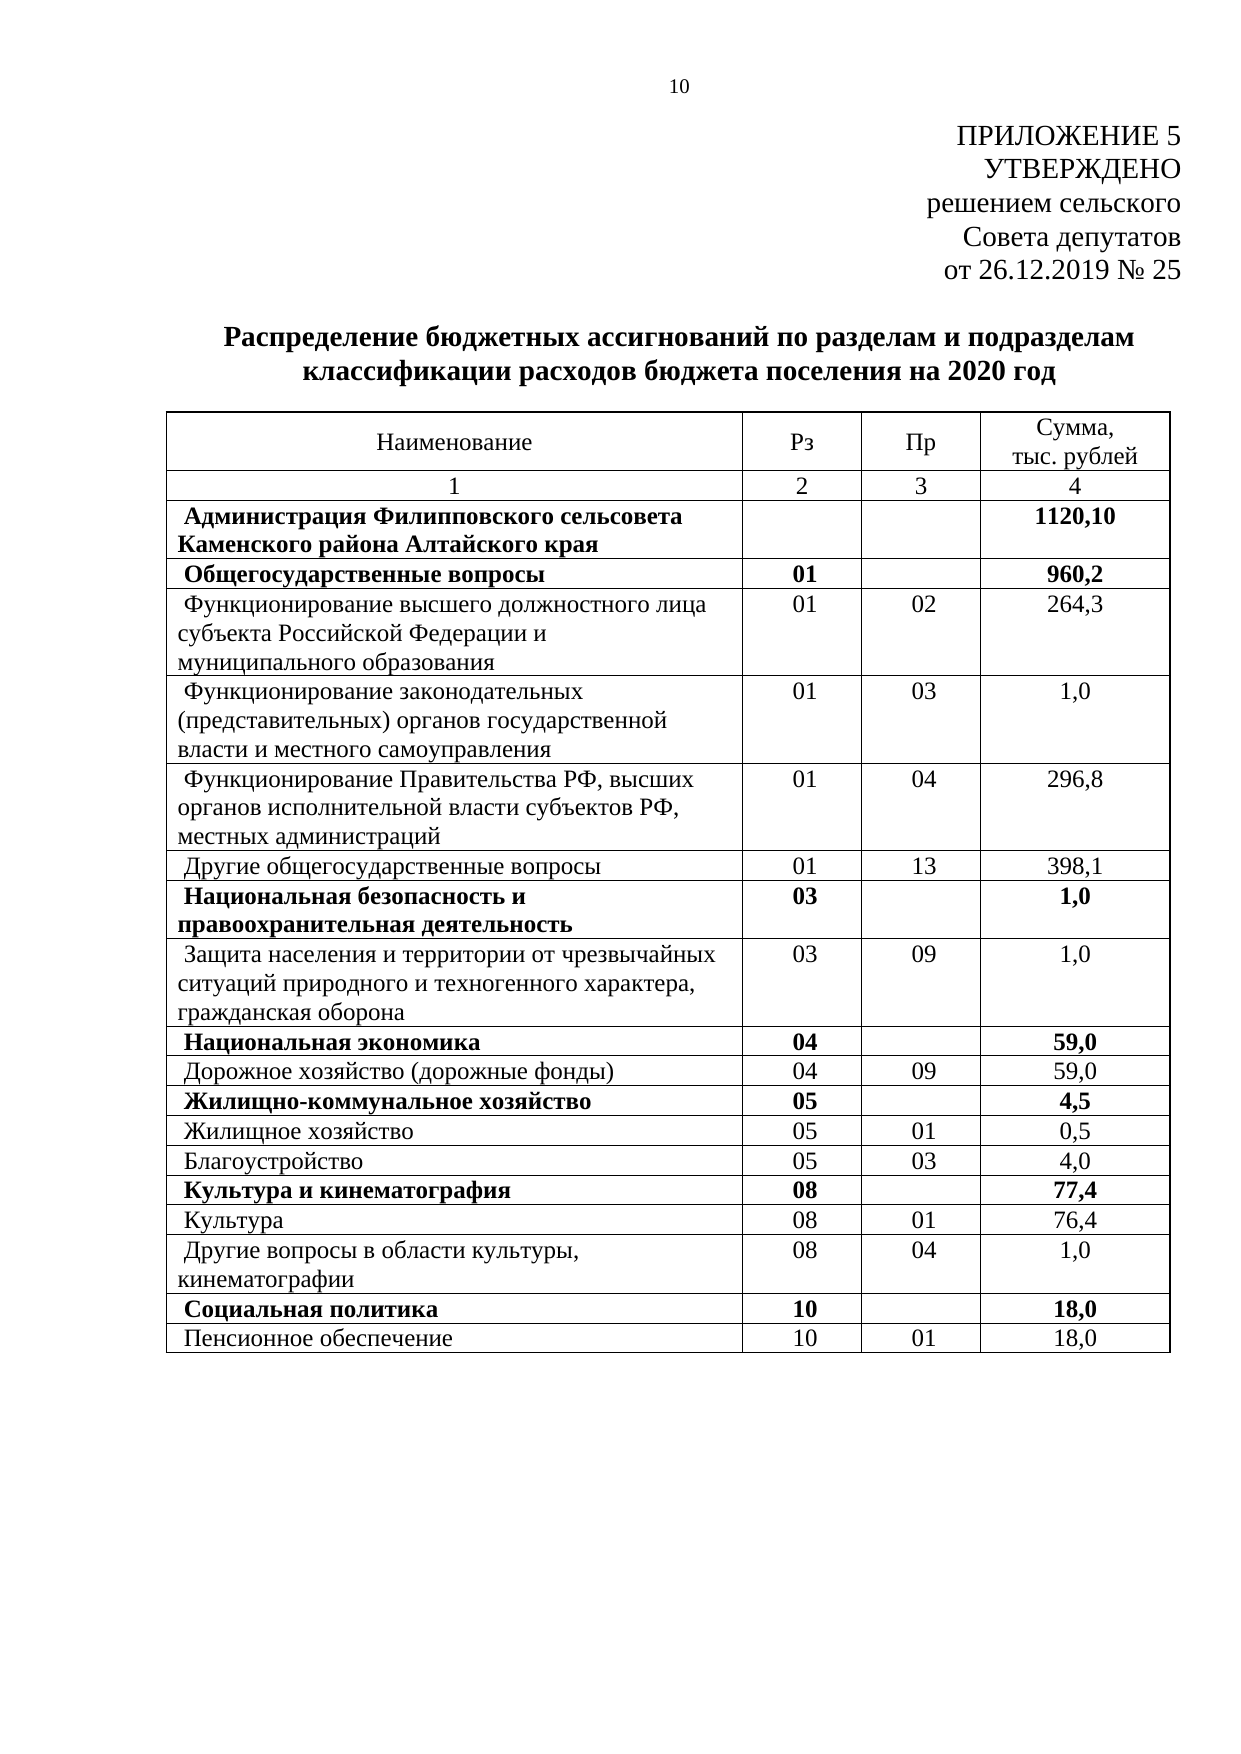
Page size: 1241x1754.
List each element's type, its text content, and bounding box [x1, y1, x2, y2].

table_header Сумма, тыс. рублей [981, 413, 1169, 470]
table_cell 08 [743, 1235, 861, 1293]
table_cell Национальная экономика [167, 1027, 742, 1055]
table_cell 04 [862, 1235, 980, 1293]
table_cell [862, 501, 980, 558]
table_cell 08 [743, 1205, 861, 1234]
table_cell [862, 559, 980, 588]
text Приложение 5 [177, 118, 1181, 152]
table_cell 03 [862, 676, 980, 763]
table_header Пр [862, 413, 980, 470]
table_cell [862, 881, 980, 938]
table_cell Администрация Филипповского сельсовета Каменского района Алтайского края [167, 501, 742, 558]
table_cell Функционирование Правительства РФ, высших органов исполнительной власти субъектов РФ, местных администраций [167, 764, 742, 850]
table_cell Дорожное хозяйство (дорожные фонды) [167, 1056, 742, 1085]
table_cell Защита населения и территории от чрезвычайных ситуаций природного и техногенного характера, гражданская оборона [167, 939, 742, 1026]
table_cell 05 [743, 1086, 861, 1115]
table_cell Благоустройство [167, 1146, 742, 1174]
text Совета депутатов [177, 219, 1181, 252]
table_cell Жилищное хозяйство [167, 1116, 742, 1145]
table_cell Общегосударственные вопросы [167, 559, 742, 588]
table_cell 01 [862, 1205, 980, 1234]
table_cell 01 [743, 589, 861, 675]
table_cell [743, 501, 861, 558]
table_cell 08 [743, 1176, 861, 1204]
table_cell [862, 1176, 980, 1204]
table_cell Пенсионное обеспечение [167, 1324, 742, 1352]
table_cell 1,0 [981, 881, 1169, 938]
table_cell 77,4 [981, 1176, 1169, 1204]
table_cell 09 [862, 939, 980, 1026]
table_cell 1120,10 [981, 501, 1169, 558]
table_cell 01 [862, 1324, 980, 1352]
text Распределение бюджетных ассигнований по разделам и подразделам классификации расходов бюджета поселения на 2020 год [177, 319, 1181, 386]
table_cell 01 [743, 764, 861, 850]
table_cell Другие общегосударственные вопросы [167, 851, 742, 880]
table_cell 960,2 [981, 559, 1169, 588]
text от 26.12.2019 № 25 [177, 252, 1181, 286]
table_cell 18,0 [981, 1294, 1169, 1322]
table_cell 1 [167, 471, 742, 500]
table_cell Функционирование законодательных (представительных) органов государственной власти и местного самоуправления [167, 676, 742, 763]
table_cell Культура [167, 1205, 742, 1234]
table_cell Культура и кинематография [167, 1176, 742, 1204]
table_cell 3 [862, 471, 980, 500]
table_cell [862, 1027, 980, 1055]
table_cell 01 [743, 676, 861, 763]
text УТВЕРЖДЕНО [177, 152, 1181, 185]
table_cell 01 [743, 559, 861, 588]
table_cell 59,0 [981, 1056, 1169, 1085]
table_cell Национальная безопасность и правоохранительная деятельность [167, 881, 742, 938]
table_cell 1,0 [981, 1235, 1169, 1293]
table_header Наименование [167, 413, 742, 470]
table_cell 4,5 [981, 1086, 1169, 1115]
text решением сельского [177, 185, 1181, 219]
table_cell 03 [743, 881, 861, 938]
table_cell 10 [743, 1324, 861, 1352]
table_cell 296,8 [981, 764, 1169, 850]
table_cell [862, 1086, 980, 1115]
table_cell Жилищно-коммунальное хозяйство [167, 1086, 742, 1115]
table_cell 04 [862, 764, 980, 850]
table_cell 05 [743, 1116, 861, 1145]
table_cell 01 [743, 851, 861, 880]
table_cell 18,0 [981, 1324, 1169, 1352]
table_cell 4,0 [981, 1146, 1169, 1174]
table_cell 59,0 [981, 1027, 1169, 1055]
table_cell 264,3 [981, 589, 1169, 675]
table_cell 4 [981, 471, 1169, 500]
table_cell 398,1 [981, 851, 1169, 880]
table_cell 1,0 [981, 676, 1169, 763]
table_cell 2 [743, 471, 861, 500]
table_cell Другие вопросы в области культуры, кинематографии [167, 1235, 742, 1293]
table_cell 01 [862, 1116, 980, 1145]
table_cell 13 [862, 851, 980, 880]
table_cell 03 [743, 939, 861, 1026]
table_cell [862, 1294, 980, 1322]
table_cell Функционирование высшего должностного лица субъекта Российской Федерации и муниципального образования [167, 589, 742, 675]
table_cell 02 [862, 589, 980, 675]
table_cell Социальная политика [167, 1294, 742, 1322]
table_cell 09 [862, 1056, 980, 1085]
table_cell 1,0 [981, 939, 1169, 1026]
table_header Рз [743, 413, 861, 470]
table_cell 0,5 [981, 1116, 1169, 1145]
table_cell 10 [743, 1294, 861, 1322]
table_cell 76,4 [981, 1205, 1169, 1234]
table_cell 04 [743, 1056, 861, 1085]
table_cell 04 [743, 1027, 861, 1055]
table_cell 03 [862, 1146, 980, 1174]
table_cell 05 [743, 1146, 861, 1174]
